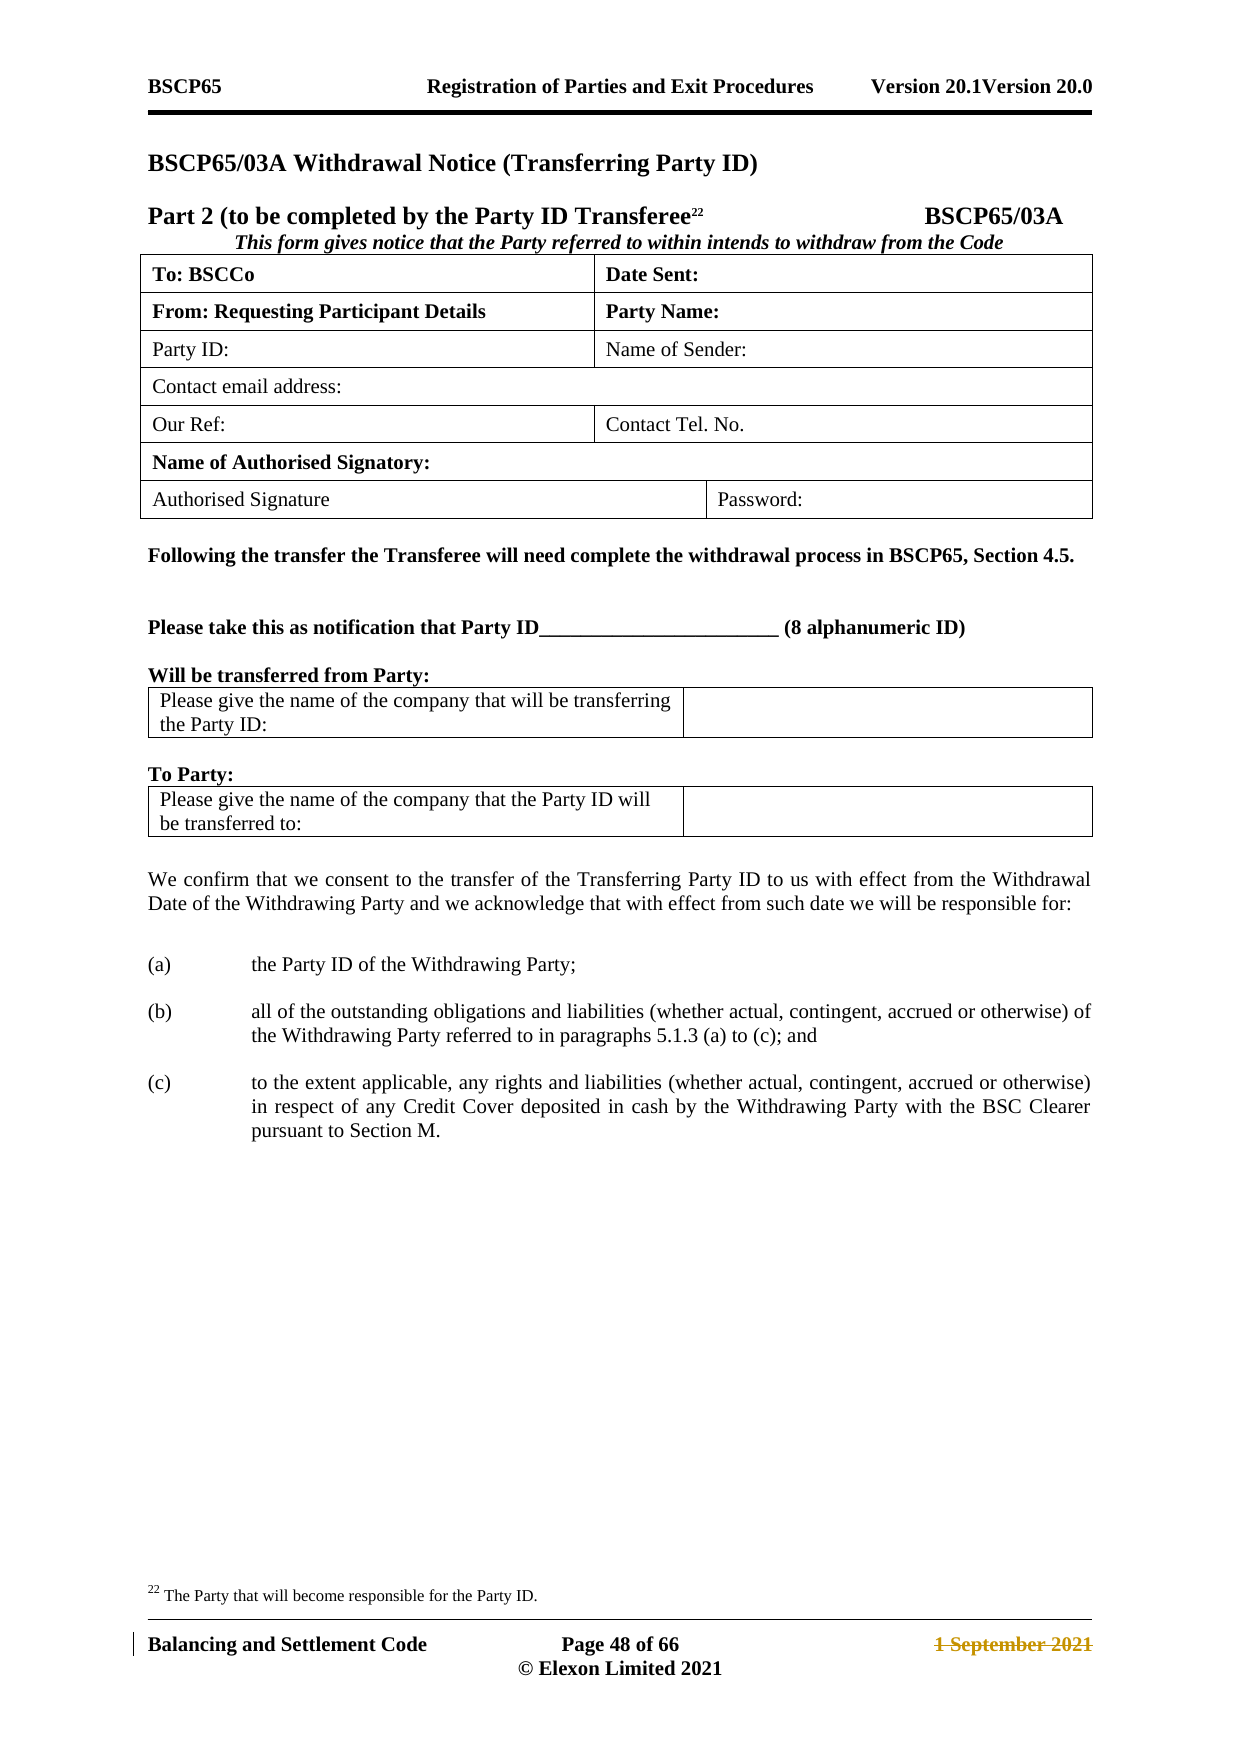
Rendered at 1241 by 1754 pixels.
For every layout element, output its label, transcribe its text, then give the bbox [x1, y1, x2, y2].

table_cell Name of Authorised Signatory: [141, 443, 1092, 480]
text (c) to the extent applicable, any rights and liabilities (whether actual, contingent, accrued or otherwise) in respect of any Credit Cover deposited in cash by the Withdrawing Party with the BSC Clearer pursuant to Section M. [148, 1069, 1092, 1142]
table_cell Contact email address: [141, 368, 1092, 405]
table_cell Authorised Signature [141, 481, 706, 517]
table_cell Name of Sender: [595, 331, 1092, 367]
text To Party: [148, 762, 1092, 786]
text This form gives notice that the Party referred to within intends to withdraw from the Code [148, 230, 1092, 254]
text (a) the Party ID of the Withdrawing Party; [148, 952, 1092, 976]
table_cell From: Requesting Participant Details [141, 293, 594, 329]
table_cell Password: [707, 481, 1092, 517]
table_cell Party ID: [141, 331, 594, 367]
table_header Please give the name of the company that will be transferring the Party ID: [149, 688, 683, 737]
table_cell Party Name: [595, 293, 1092, 329]
table_cell Contact Tel. No. [595, 406, 1092, 442]
table_header Please give the name of the company that the Party ID will be transferred to: [149, 787, 683, 836]
text Following the transfer the Transferee will need complete the withdrawal process in BSCP65, Section 4.5. [148, 543, 1092, 567]
table_header Date Sent: [595, 255, 1092, 292]
table_header [684, 787, 1092, 836]
table_header [684, 688, 1092, 737]
text (b) all of the outstanding obligations and liabilities (whether actual, contingent, accrued or otherwise) of the Withdrawing Party referred to in paragraphs 5.1.3 (a) to (c); and [148, 998, 1092, 1047]
text Will be transferred from Party: [148, 663, 1092, 687]
text Please take this as notification that Party ID_______________________ (8 alphanumeric ID) [148, 615, 1092, 639]
text We confirm that we consent to the transfer of the Transferring Party ID to us with effect from the Withdrawal Date of the Withdrawing Party and we acknowledge that with effect from such date we will be responsible for: [148, 867, 1092, 915]
table_cell Our Ref: [141, 406, 594, 442]
subtitle BSCP65/03A Withdrawal Notice (Transferring Party ID) [148, 148, 1092, 176]
table_header To: BSCCo [141, 255, 594, 292]
text Part 2 (to be completed by the Party ID Transferee BSCP65/03A [148, 201, 1092, 230]
